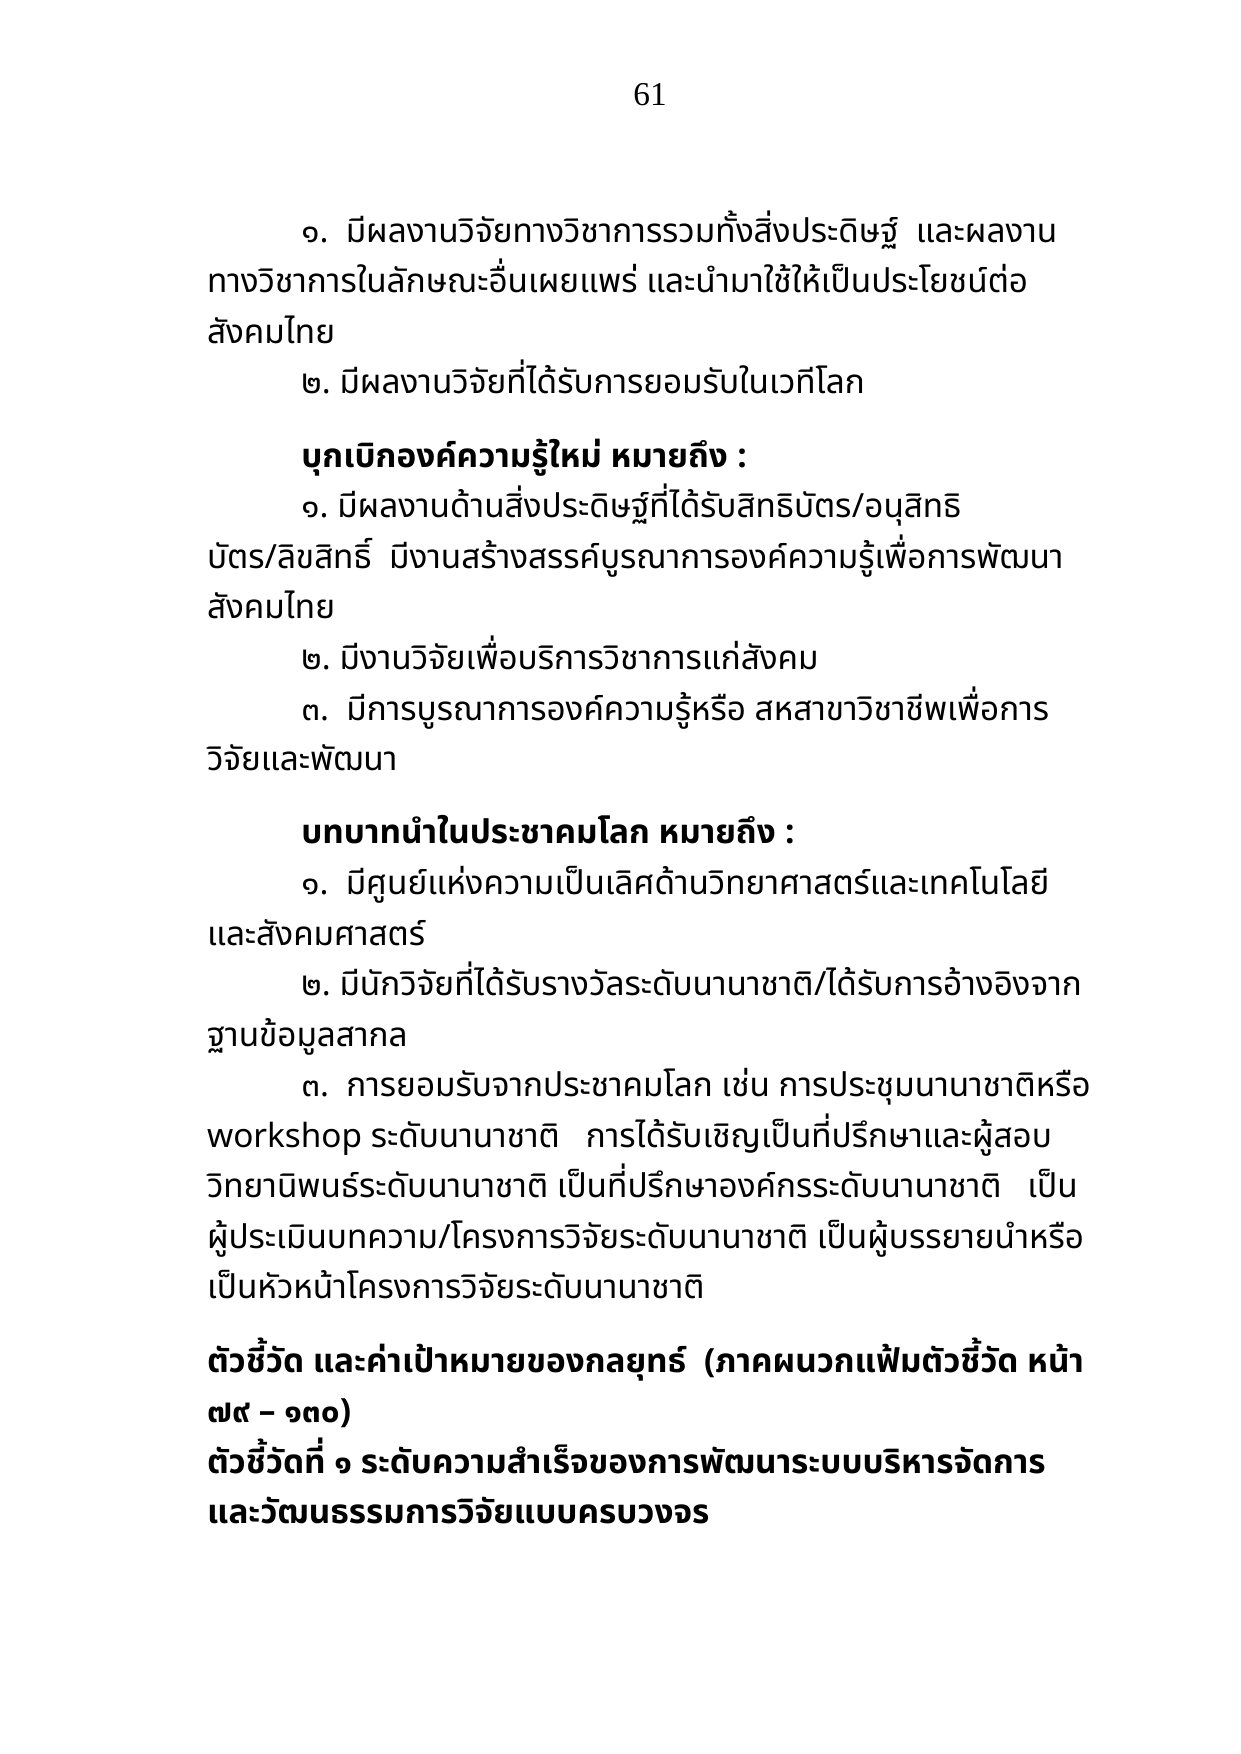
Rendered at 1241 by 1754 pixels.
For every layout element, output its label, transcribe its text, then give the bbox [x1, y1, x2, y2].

text ๑. มีผลงานวิจัยทางวิชาการรวมทั้งสิ่งประดิษฐ์ และผลงานทางวิชาการในลักษณะอื่นเผยแพร่ และนำมาใช้ให้เป็นประโยชน์ต่อสังคมไทย [207, 207, 1092, 358]
text ตัวชี้วัด และค่าเป้าหมายของกลยุทธ์ (ภาคผนวกแฟ้มตัวชี้วัด หน้า ๗๙ – ๑๓๐) [207, 1336, 1092, 1438]
text ๑. มีผลงานด้านสิ่งประดิษฐ์ที่ได้รับสิทธิบัตร/อนุสิทธิบัตร/ลิขสิทธิ์ มีงานสร้างสรรค์บูรณาการองค์ความรู้เพื่อการพัฒนาสังคมไทย [207, 482, 1092, 634]
text บทบาทนำในประชาคมโลก หมายถึง : [207, 808, 1092, 859]
text ๓. มีการบูรณาการองค์ความรู้หรือ สหสาขาวิชาชีพเพื่อการวิจัยและพัฒนา [207, 684, 1092, 786]
text ๒. มีงานวิจัยเพื่อบริการวิชาการแก่สังคม [207, 634, 1092, 684]
text ๓. การยอมรับจากประชาคมโลก เช่น การประชุมนานาชาติหรือ workshop ระดับนานาชาติ การได้รับเชิญเป็นที่ปรึกษาและผู้สอบวิทยานิพนธ์ระดับนานาชาติ เป็นที่ปรึกษาองค์กรระดับนานาชาติ เป็นผู้ประเมินบทความ/โครงการวิจัยระดับนานาชาติ เป็นผู้บรรยายนำหรือเป็นหัวหน้าโครงการวิจัยระดับนานาชาติ [207, 1061, 1092, 1314]
text ตัวชี้วัดที่ ๑ ระดับความสำเร็จของการพัฒนาระบบบริหารจัดการและวัฒนธรรมการวิจัยแบบครบวงจร [207, 1438, 1092, 1538]
text บุกเบิกองค์ความรู้ใหม่ หมายถึง : [207, 432, 1092, 482]
text ๒. มีนักวิจัยที่ได้รับรางวัลระดับนานาชาติ/ได้รับการอ้างอิงจากฐานข้อมูลสากล [207, 960, 1092, 1061]
text ๒. มีผลงานวิจัยที่ได้รับการยอมรับในเวทีโลก [245, 358, 1092, 409]
text ๑. มีศูนย์แห่งความเป็นเลิศด้านวิทยาศาสตร์และเทคโนโลยี และสังคมศาสตร์ [207, 859, 1092, 960]
